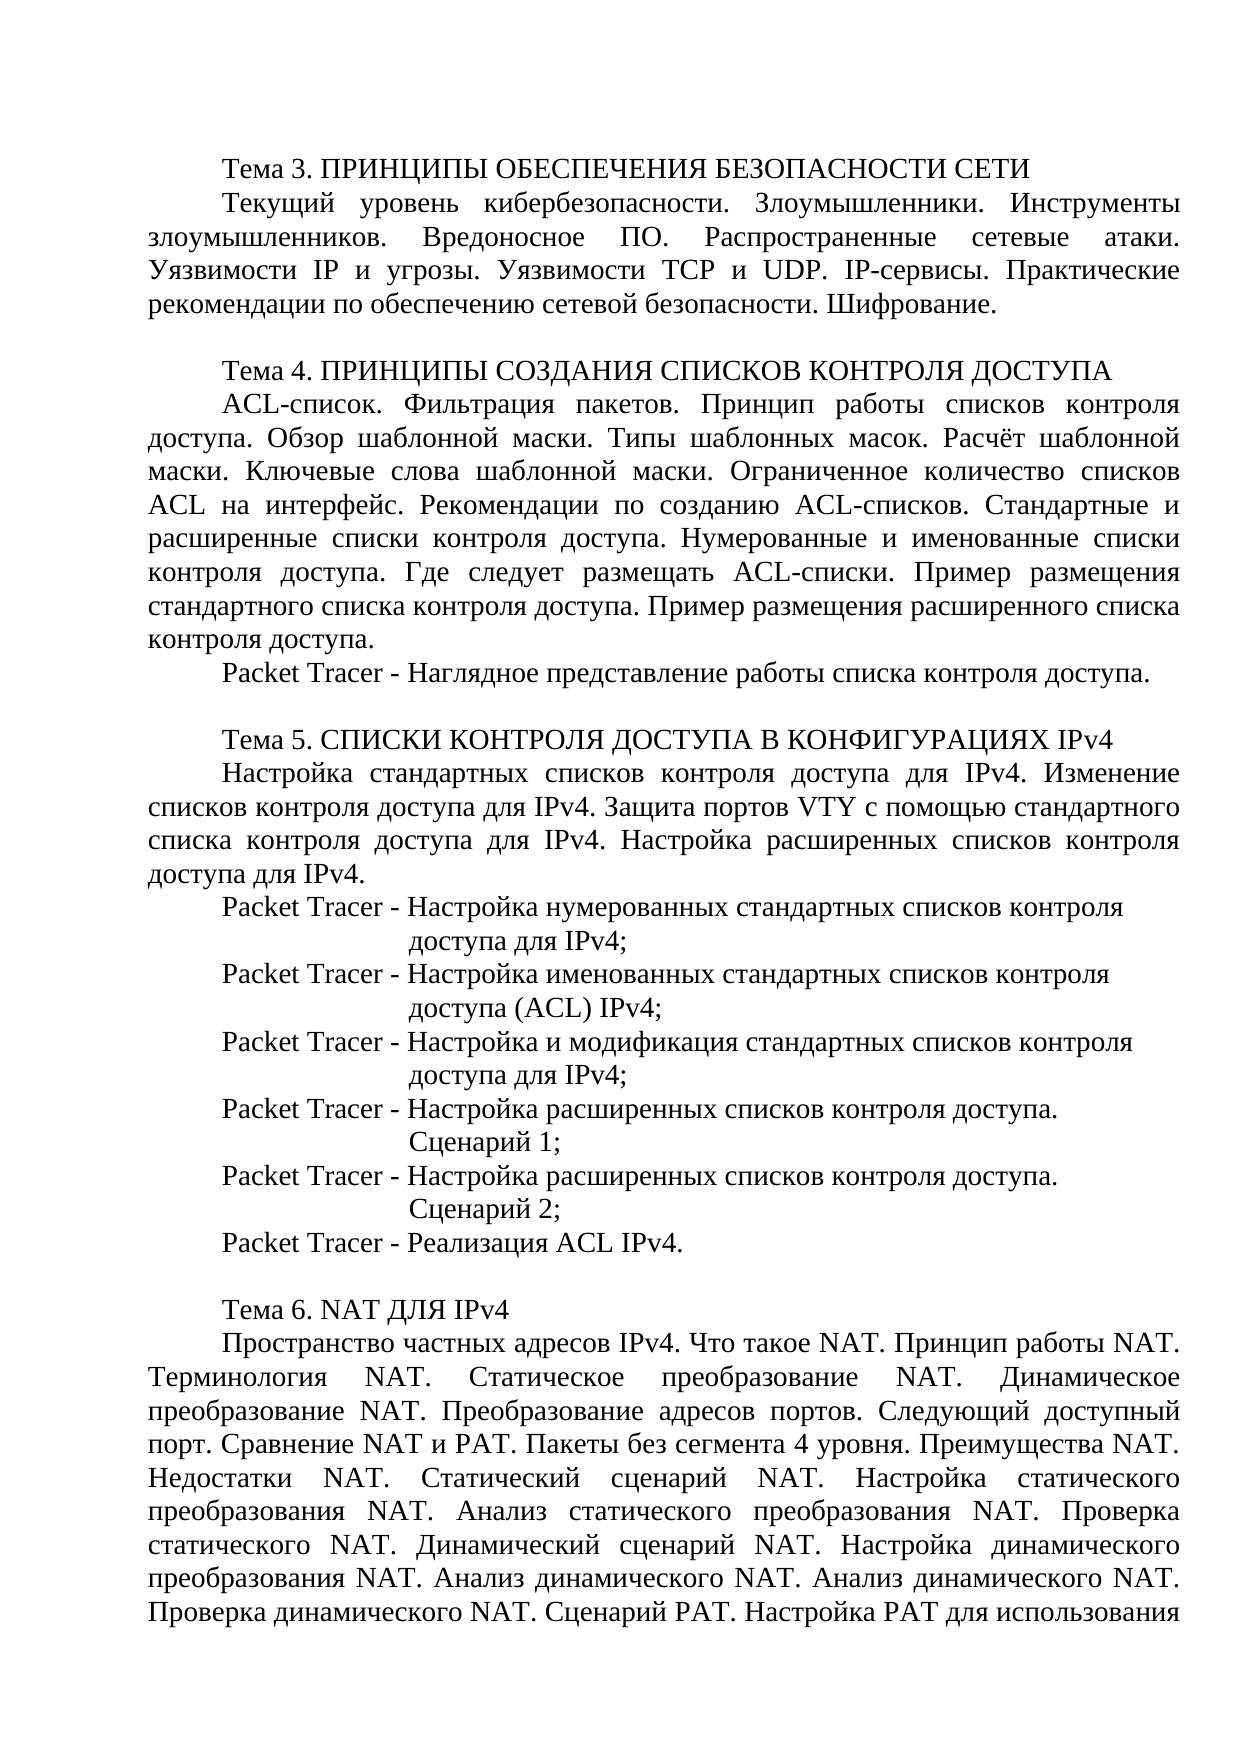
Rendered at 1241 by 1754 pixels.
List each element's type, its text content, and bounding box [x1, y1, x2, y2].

text Тема 3. ПРИНЦИПЫ ОБЕСПЕЧЕНИЯ БЕЗОПАСНОСТИ СЕТИ [148, 152, 1181, 185]
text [148, 1326, 1181, 1627]
text Текущий уровень кибербезопасности. Злоумышленники. Инструменты злоумышленников. Вредоносное ПО. Распространенные сетевые атаки. Уязвимости IP и угрозы. Уязвимости TCP и UDP. IP-сервисы. Практические рекомендации по обеспечению сетевой безопасности. Шифрование. [148, 185, 1181, 319]
text Packet Tracer - Настройка расширенных списков контроля доступа. Сценарий 1; [222, 1091, 1181, 1158]
text Тема 4. ПРИНЦИПЫ СОЗДАНИЯ СПИСКОВ КОНТРОЛЯ ДОСТУПА [148, 353, 1181, 386]
text Packet Tracer - Настройка расширенных списков контроля доступа. Сценарий 2; [222, 1158, 1181, 1225]
text ACL-список. Фильтрация пакетов. Принцип работы списков контроля доступа. Обзор шаблонной маски. Типы шаблонных масок. Расчёт шаблонной маски. Ключевые слова шаблонной маски. Ограниченное количество списков ACL на интерфейс. Рекомендации по созданию ACL-списков. Стандартные и расширенные списки контроля доступа. Нумерованные и именованные списки контроля доступа. Где следует размещать ACL-списки. Пример размещения стандартного списка контроля доступа. Пример размещения расширенного списка контроля доступа. [148, 386, 1181, 655]
text Настройка стандартных списков контроля доступа для IPv4. Изменение списков контроля доступа для IPv4. Защита портов VTY с помощью стандартного списка контроля доступа для IPv4. Настройка расширенных списков контроля доступа для IPv4. [148, 755, 1181, 889]
text Packet Tracer - Настройка именованных стандартных списков контроля доступа (ACL) IPv4; [222, 957, 1181, 1024]
text Тема 5. СПИСКИ КОНТРОЛЯ ДОСТУПА В КОНФИГУРАЦИЯХ IPv4 [148, 722, 1181, 755]
text Packet Tracer - Настройка нумерованных стандартных списков контроля доступа для IPv4; [222, 889, 1181, 957]
text Packet Tracer - Настройка и модификация стандартных списков контроля доступа для IPv4; [222, 1024, 1181, 1091]
text Тема 6. NAT ДЛЯ IPv4 [148, 1292, 1181, 1326]
text Packet Tracer - Реализация ACL IPv4. [222, 1225, 1181, 1258]
text Packet Tracer - Наглядное представление работы списка контроля доступа. [222, 655, 1181, 688]
